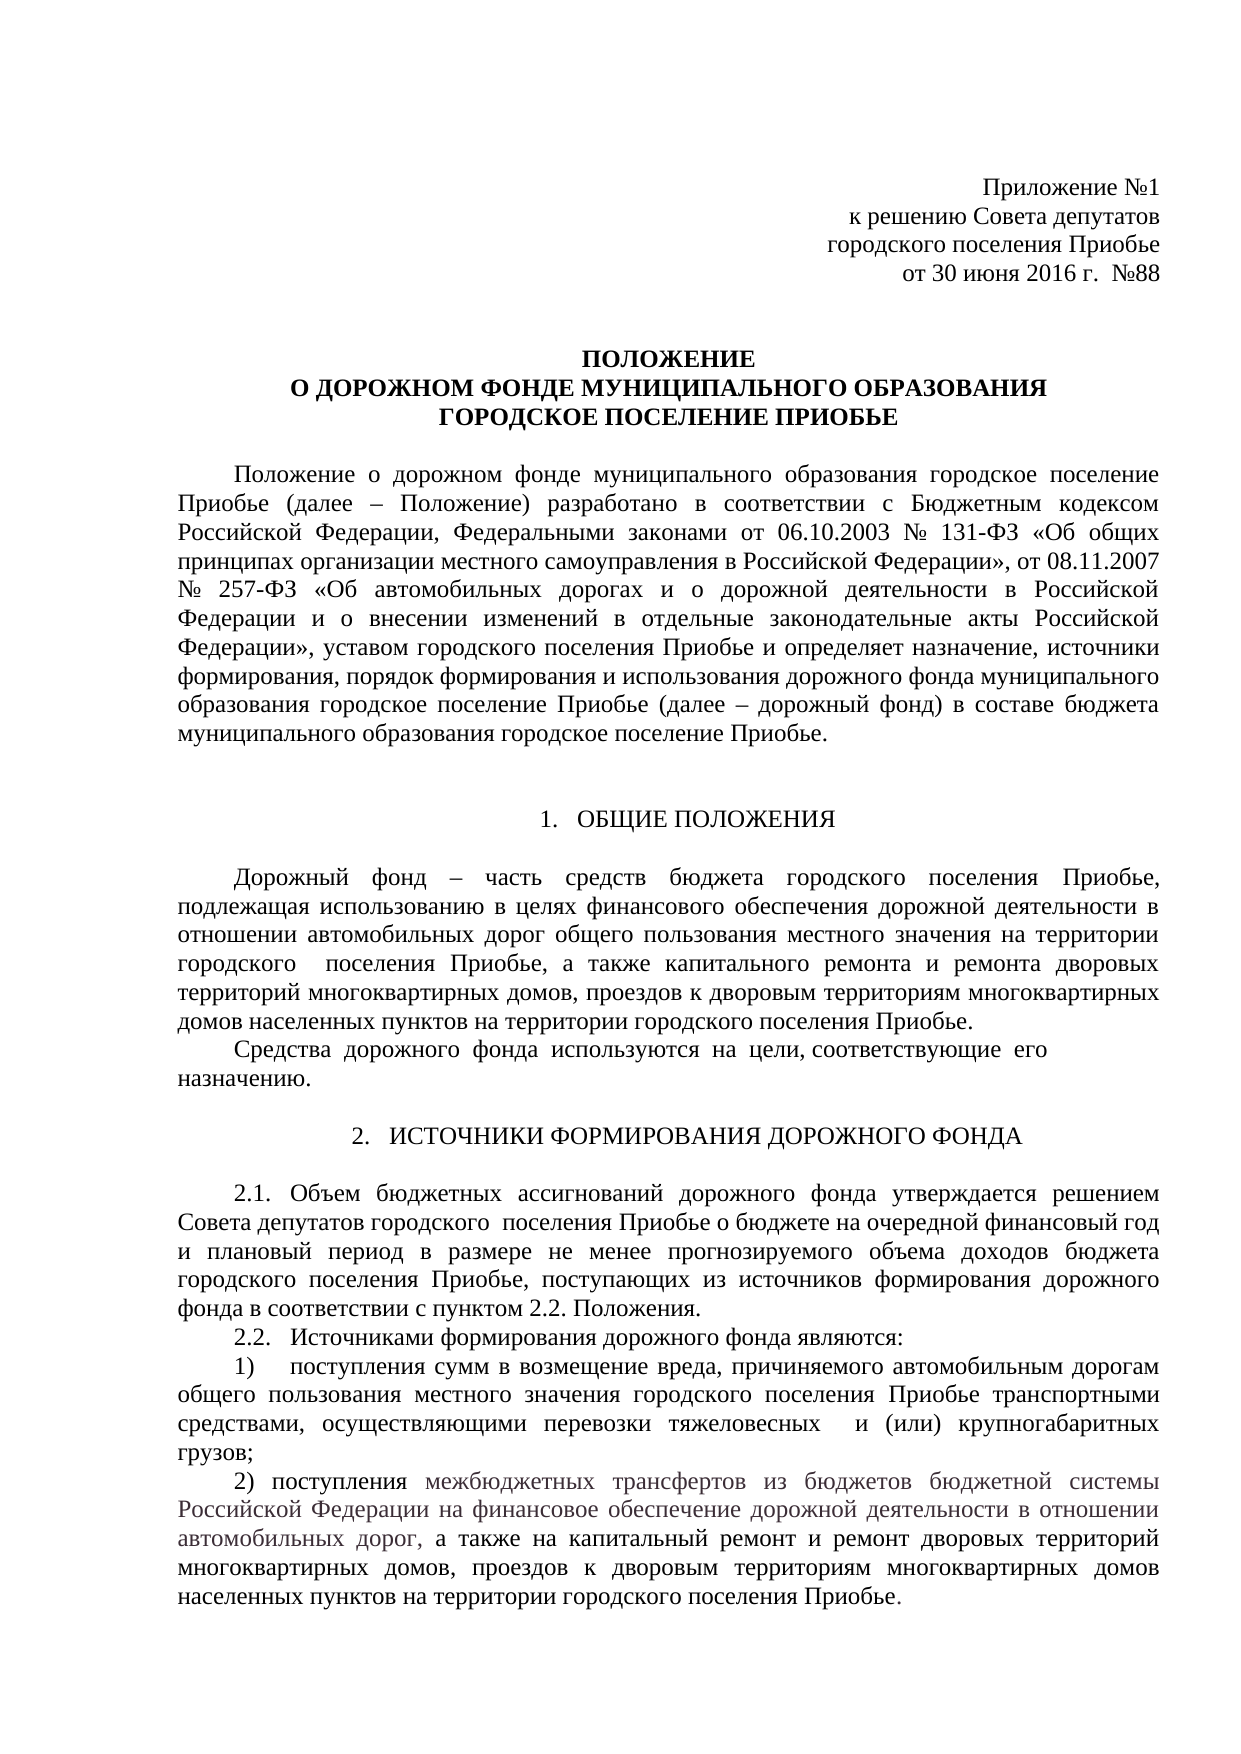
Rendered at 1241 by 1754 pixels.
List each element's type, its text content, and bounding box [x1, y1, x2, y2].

text от 30 июня . №88 [177, 258, 1160, 287]
text Дорожный фонд – часть средств бюджета городского поселения Приобье, подлежащая использованию в целях финансового обеспечения дорожной деятельности в отношении автомобильных дорог общего пользования местного значения на территории городского поселения Приобье, а также капитального ремонта и ремонта дворовых территорий многоквартирных домов, проездов к дворовым территориям многоквартирных домов населенных пунктов на территории городского поселения Приобье. [177, 862, 1160, 1034]
text к решению Совета депутатов [693, 201, 1160, 229]
text 2) поступления межбюджетных трансфертов из бюджетов бюджетной системы Российской Федерации на финансовое обеспечение дорожной деятельности в отношении автомобильных дорог, а также на капитальный ремонт и ремонт дворовых территорий многоквартирных домов, проездов к дворовым территориям многоквартирных домов населенных пунктов на территории городского поселения Приобье. [177, 1466, 1160, 1609]
list ИСТОЧНИКИ ФОРМИРОВАНИЯ ДОРОЖНОГО ФОНДА [215, 1121, 1160, 1149]
title Положение о дорожном фонде муниципального образования городское поселение Приобье (далее – Положение) разработано в соответствии с Бюджетным кодексом Российской Федерации, Федеральными законами от 06.10.2003 № 131-ФЗ «Об общих принципах организации местного самоуправления в Российской Федерации», от 08.11.2007 № 257-ФЗ «Об автомобильных дорогах и о дорожной деятельности в Российской Федерации и о внесении изменений в отдельные законодательные акты Российской Федерации», уставом городского поселения Приобье и определяет назначение, источники формирования, порядок формирования и использования дорожного фонда муниципального образования городское поселение Приобье (далее – дорожный фонд) в составе бюджета муниципального образования городское поселение Приобье. [177, 459, 1160, 747]
title ПОЛОЖЕНИЕ О ДОРОЖНОМ ФОНДЕ МУНИЦИПАЛЬНОГО ОБРАЗОВАНИЯ [177, 344, 1160, 402]
list ОБЩИЕ ПОЛОЖЕНИЯ [215, 804, 1160, 833]
text Средства дорожного фонда используются на цели, соответствующие его назначению. [177, 1034, 1160, 1092]
text Приложение №1 [620, 172, 1160, 201]
list Источниками формирования дорожного фонда являются: [177, 1322, 1160, 1351]
title ГОРОДСКОЕ ПОСЕЛЕНИЕ ПРИОБЬЕ [177, 402, 1160, 431]
text 1) поступления сумм в возмещение вреда, причиняемого автомобильным дорогам общего пользования местного значения городского поселения Приобье транспортными средствами, осуществляющими перевозки тяжеловесных и (или) крупногабаритных грузов; [177, 1351, 1160, 1466]
text городского поселения Приобье [177, 229, 1160, 258]
list Объем бюджетных ассигнований дорожного фонда утверждается решением Совета депутатов городского поселения Приобье о бюджете на очередной финансовый год и плановый период в размере не менее прогнозируемого объема доходов бюджета городского поселения Приобье, поступающих из источников формирования дорожного фонда в соответствии с пунктом 2.2. Положения. [177, 1178, 1160, 1322]
